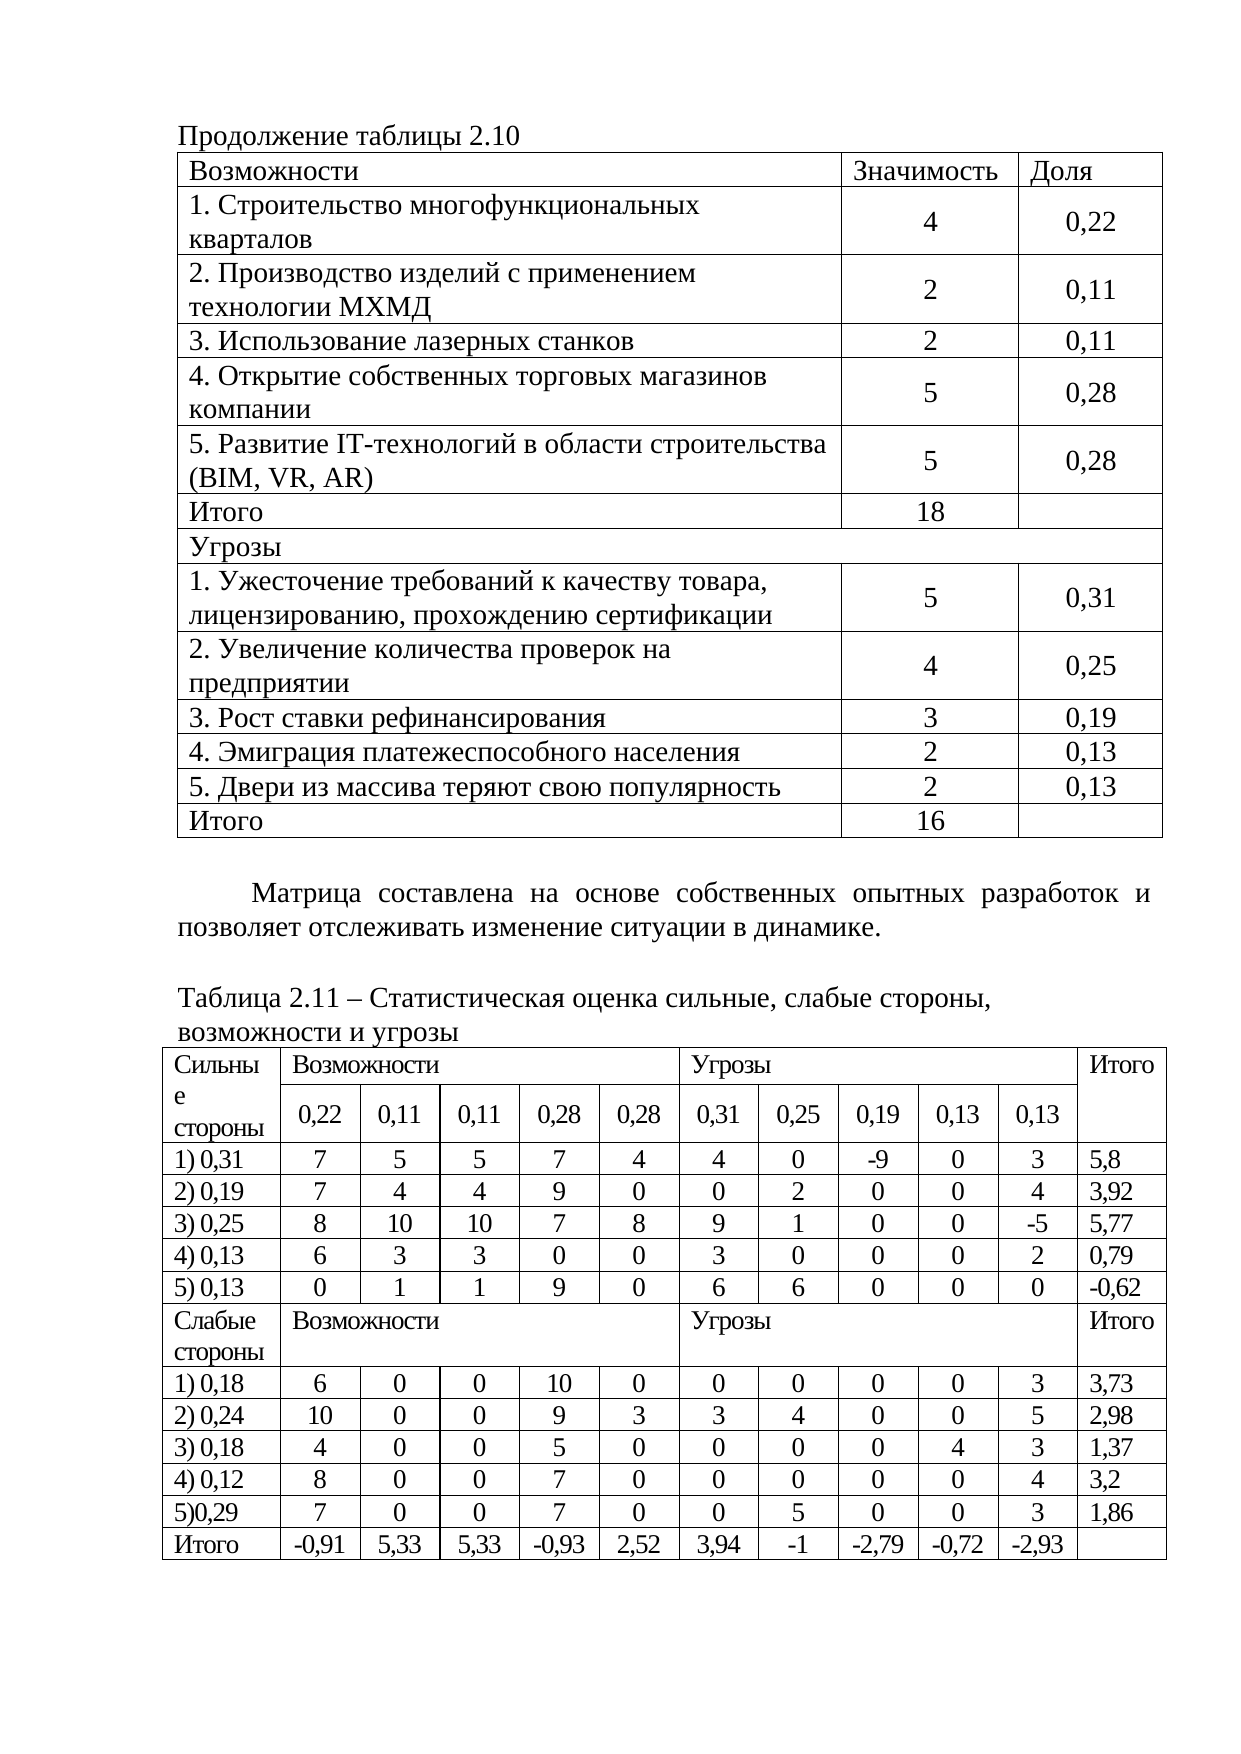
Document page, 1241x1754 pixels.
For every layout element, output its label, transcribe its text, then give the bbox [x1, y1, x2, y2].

table_cell -0,72 [919, 1528, 998, 1559]
table_cell 4 [999, 1175, 1077, 1206]
table_cell 18 [842, 494, 1018, 528]
table_cell 2 [759, 1175, 838, 1206]
table_cell 8 [600, 1207, 679, 1238]
table_header Возможности [178, 153, 841, 186]
table_cell 0 [600, 1431, 679, 1463]
table_cell 0 [759, 1367, 838, 1398]
table_cell 3 [361, 1239, 439, 1271]
table_cell 0,28 [1019, 426, 1162, 493]
table_cell 0,22 [1019, 187, 1162, 254]
table_cell 0,25 [759, 1085, 838, 1142]
table_cell 0 [919, 1207, 998, 1238]
table_cell 10 [361, 1207, 439, 1238]
table_cell 2 [999, 1239, 1077, 1271]
table_cell 4 [842, 187, 1018, 254]
table_cell 0 [600, 1464, 679, 1495]
table_cell 0,31 [1019, 564, 1162, 631]
table_cell 0,25 [1019, 632, 1162, 699]
table_cell 4 [759, 1399, 838, 1430]
table_cell 0 [919, 1272, 998, 1303]
table_header Значимость [842, 153, 1018, 186]
table_cell 0,13 [1019, 769, 1162, 802]
table_cell 2 [842, 734, 1018, 768]
table_cell 0 [600, 1175, 679, 1206]
table_cell 3,73 [1078, 1367, 1166, 1398]
table_cell 9 [520, 1175, 599, 1206]
table_cell 1) 0,18 [163, 1367, 280, 1398]
table_cell 3,94 [680, 1528, 758, 1559]
table_cell 0,13 [999, 1085, 1077, 1142]
table_cell 0,19 [1019, 700, 1162, 733]
text Таблица 2.11 – Статистическая оценка сильные, слабые стороны, возможности и угрозы [177, 980, 1152, 1047]
table_cell -2,93 [999, 1528, 1077, 1559]
table_cell 7 [520, 1143, 599, 1174]
table_cell 3 [842, 700, 1018, 733]
table_cell 2. Производство изделий с применением технологии МХМД [178, 255, 841, 322]
table_cell 4 [919, 1431, 998, 1463]
table_cell 0 [441, 1431, 519, 1463]
table_cell 10 [441, 1207, 519, 1238]
table_cell 0,28 [1019, 358, 1162, 425]
table_cell 0 [441, 1399, 519, 1430]
table_cell 16 [842, 804, 1018, 837]
table_cell 0,13 [919, 1085, 998, 1142]
table_cell -2,79 [839, 1528, 918, 1559]
table_cell 0,11 [441, 1085, 519, 1142]
table_cell 1 [759, 1207, 838, 1238]
table_cell 8 [281, 1207, 360, 1238]
table_cell 5,33 [441, 1528, 519, 1559]
table_cell 4 [361, 1175, 439, 1206]
table_cell 3) 0,25 [163, 1207, 280, 1238]
table_cell 5)0,29 [163, 1496, 280, 1527]
table_cell 5 [842, 426, 1018, 493]
table_cell 9 [520, 1272, 599, 1303]
table_cell 10 [281, 1399, 360, 1430]
table_cell 3 [999, 1367, 1077, 1398]
table_cell 1 [361, 1272, 439, 1303]
table_cell 0 [441, 1496, 519, 1527]
table_cell 2. Увеличение количества проверок на предприятии [178, 632, 841, 699]
table_cell 0 [361, 1399, 439, 1430]
table_cell 1. Ужесточение требований к качеству товара, лицензированию, прохождению сертификации [178, 564, 841, 631]
table_cell 3 [999, 1496, 1077, 1527]
table_cell 0 [759, 1464, 838, 1495]
table_cell 3 [680, 1239, 758, 1271]
table_cell 4 [281, 1431, 360, 1463]
table_cell 0 [999, 1272, 1077, 1303]
table_cell -5 [999, 1207, 1077, 1238]
table_cell 0 [680, 1464, 758, 1495]
table_cell 5 [759, 1496, 838, 1527]
table_cell 7 [281, 1175, 360, 1206]
table_cell 0 [839, 1464, 918, 1495]
table_header Возможности [281, 1048, 679, 1084]
table_cell 9 [520, 1399, 599, 1430]
table_cell 5) 0,13 [163, 1272, 280, 1303]
table_header Сильные стороны [163, 1048, 280, 1142]
table_cell Итого [163, 1528, 280, 1559]
table_cell Итого [1078, 1304, 1166, 1366]
table_cell 0 [759, 1239, 838, 1271]
table_cell 5. Развитие IT-технологий в области строительства (BIM, VR, AR) [178, 426, 841, 493]
table_header Итого [1078, 1048, 1166, 1142]
table_cell 0 [839, 1239, 918, 1271]
table_cell 0 [919, 1399, 998, 1430]
table_cell 10 [520, 1367, 599, 1398]
table_cell 3. Использование лазерных станков [178, 324, 841, 357]
table_cell 3 [999, 1143, 1077, 1174]
table_cell 6 [281, 1367, 360, 1398]
table_cell 0 [839, 1431, 918, 1463]
table_cell 0 [361, 1367, 439, 1398]
table_cell 6 [281, 1239, 360, 1271]
table_cell 0 [441, 1464, 519, 1495]
table_cell 0 [680, 1175, 758, 1206]
text Продолжение таблицы 2.10 [177, 118, 1152, 152]
table_cell 4) 0,13 [163, 1239, 280, 1271]
table_cell 5 [999, 1399, 1077, 1430]
table_cell 0 [281, 1272, 360, 1303]
table_cell 4) 0,12 [163, 1464, 280, 1495]
table_cell 0,11 [1019, 324, 1162, 357]
table_cell 0 [919, 1496, 998, 1527]
table_cell 0,13 [1019, 734, 1162, 768]
table_cell -1 [759, 1528, 838, 1559]
table_cell Слабые стороны [163, 1304, 280, 1366]
table_cell 0 [680, 1496, 758, 1527]
table_cell 3 [600, 1399, 679, 1430]
table_cell 0 [759, 1431, 838, 1463]
table_cell 4 [680, 1143, 758, 1174]
table_cell 0 [839, 1175, 918, 1206]
table_cell 7 [520, 1464, 599, 1495]
table_cell 9 [680, 1207, 758, 1238]
table_cell 7 [281, 1496, 360, 1527]
table_cell 4. Открытие собственных торговых магазинов компании [178, 358, 841, 425]
table_cell 3,92 [1078, 1175, 1166, 1206]
table_cell 0 [919, 1175, 998, 1206]
table_cell 0 [520, 1239, 599, 1271]
table_cell 7 [281, 1143, 360, 1174]
table_cell 8 [281, 1464, 360, 1495]
table_cell 5 [842, 564, 1018, 631]
table_cell 0 [361, 1431, 439, 1463]
table_cell 0,11 [1019, 255, 1162, 322]
table_cell 7 [520, 1207, 599, 1238]
table_cell 0 [441, 1367, 519, 1398]
table_cell 0,28 [600, 1085, 679, 1142]
table_cell [1019, 494, 1162, 528]
table_cell 0 [361, 1464, 439, 1495]
table_cell Угрозы [680, 1304, 1077, 1366]
table_cell 2 [842, 769, 1018, 802]
table_cell 3,2 [1078, 1464, 1166, 1495]
table_cell 6 [759, 1272, 838, 1303]
table_cell [1019, 804, 1162, 837]
table_cell -0,91 [281, 1528, 360, 1559]
table_cell 5,8 [1078, 1143, 1166, 1174]
table_cell 4. Эмиграция платежеспособного населения [178, 734, 841, 768]
table_cell 5,77 [1078, 1207, 1166, 1238]
table_cell 5. Двери из массива теряют свою популярность [178, 769, 841, 802]
table_cell [1078, 1528, 1166, 1559]
table_cell 0 [839, 1272, 918, 1303]
table_header Угрозы [680, 1048, 1077, 1084]
table_cell 1,37 [1078, 1431, 1166, 1463]
table_cell 0 [600, 1496, 679, 1527]
table_cell 0 [839, 1367, 918, 1398]
table_cell 1 [441, 1272, 519, 1303]
table_cell 3. Рост ставки рефинансирования [178, 700, 841, 733]
table_cell 2,52 [600, 1528, 679, 1559]
table_cell 3 [441, 1239, 519, 1271]
table_cell 1) 0,31 [163, 1143, 280, 1174]
table_cell 2 [842, 255, 1018, 322]
table_cell 0 [600, 1367, 679, 1398]
table_cell 0 [919, 1464, 998, 1495]
table_cell 0 [839, 1399, 918, 1430]
table_cell 0 [759, 1143, 838, 1174]
table_cell 0 [361, 1496, 439, 1527]
table_header Доля [1019, 153, 1162, 186]
table_cell 0 [680, 1367, 758, 1398]
table_cell 0,31 [680, 1085, 758, 1142]
table_cell 5,33 [361, 1528, 439, 1559]
table_cell 2) 0,24 [163, 1399, 280, 1430]
table_cell 1,86 [1078, 1496, 1166, 1527]
table_cell 0 [919, 1239, 998, 1271]
table_cell -0,62 [1078, 1272, 1166, 1303]
table_cell 2 [842, 324, 1018, 357]
table_cell 0,28 [520, 1085, 599, 1142]
table_cell 2,98 [1078, 1399, 1166, 1430]
table_cell Возможности [281, 1304, 679, 1366]
table_cell 5 [842, 358, 1018, 425]
table_cell Угрозы [178, 529, 1162, 562]
table_cell 0 [600, 1239, 679, 1271]
table_cell 5 [520, 1431, 599, 1463]
table_cell 0 [839, 1207, 918, 1238]
table_cell 0,11 [361, 1085, 439, 1142]
table_cell 0,79 [1078, 1239, 1166, 1271]
table_cell 3 [999, 1431, 1077, 1463]
table_cell 3 [680, 1399, 758, 1430]
table_cell 0 [680, 1431, 758, 1463]
table_cell 0 [919, 1143, 998, 1174]
table_cell Итого [178, 804, 841, 837]
table_cell 6 [680, 1272, 758, 1303]
table_cell -0,93 [520, 1528, 599, 1559]
table_cell 3) 0,18 [163, 1431, 280, 1463]
table_cell 7 [520, 1496, 599, 1527]
text Матрица составлена на основе собственных опытных разработок и позволяет отслеживать изменение ситуации в динамике. [177, 876, 1152, 943]
table_cell Итого [178, 494, 841, 528]
table_cell 4 [999, 1464, 1077, 1495]
table_cell 0 [600, 1272, 679, 1303]
table_cell 4 [842, 632, 1018, 699]
table_cell 2) 0,19 [163, 1175, 280, 1206]
table_cell 0,22 [281, 1085, 360, 1142]
table_cell 0,19 [839, 1085, 918, 1142]
table_cell -9 [839, 1143, 918, 1174]
table_cell 0 [839, 1496, 918, 1527]
table_cell 0 [919, 1367, 998, 1398]
table_cell 5 [361, 1143, 439, 1174]
table_cell 1. Строительство многофункциональных кварталов [178, 187, 841, 254]
table_cell 4 [441, 1175, 519, 1206]
table_cell 4 [600, 1143, 679, 1174]
table_cell 5 [441, 1143, 519, 1174]
